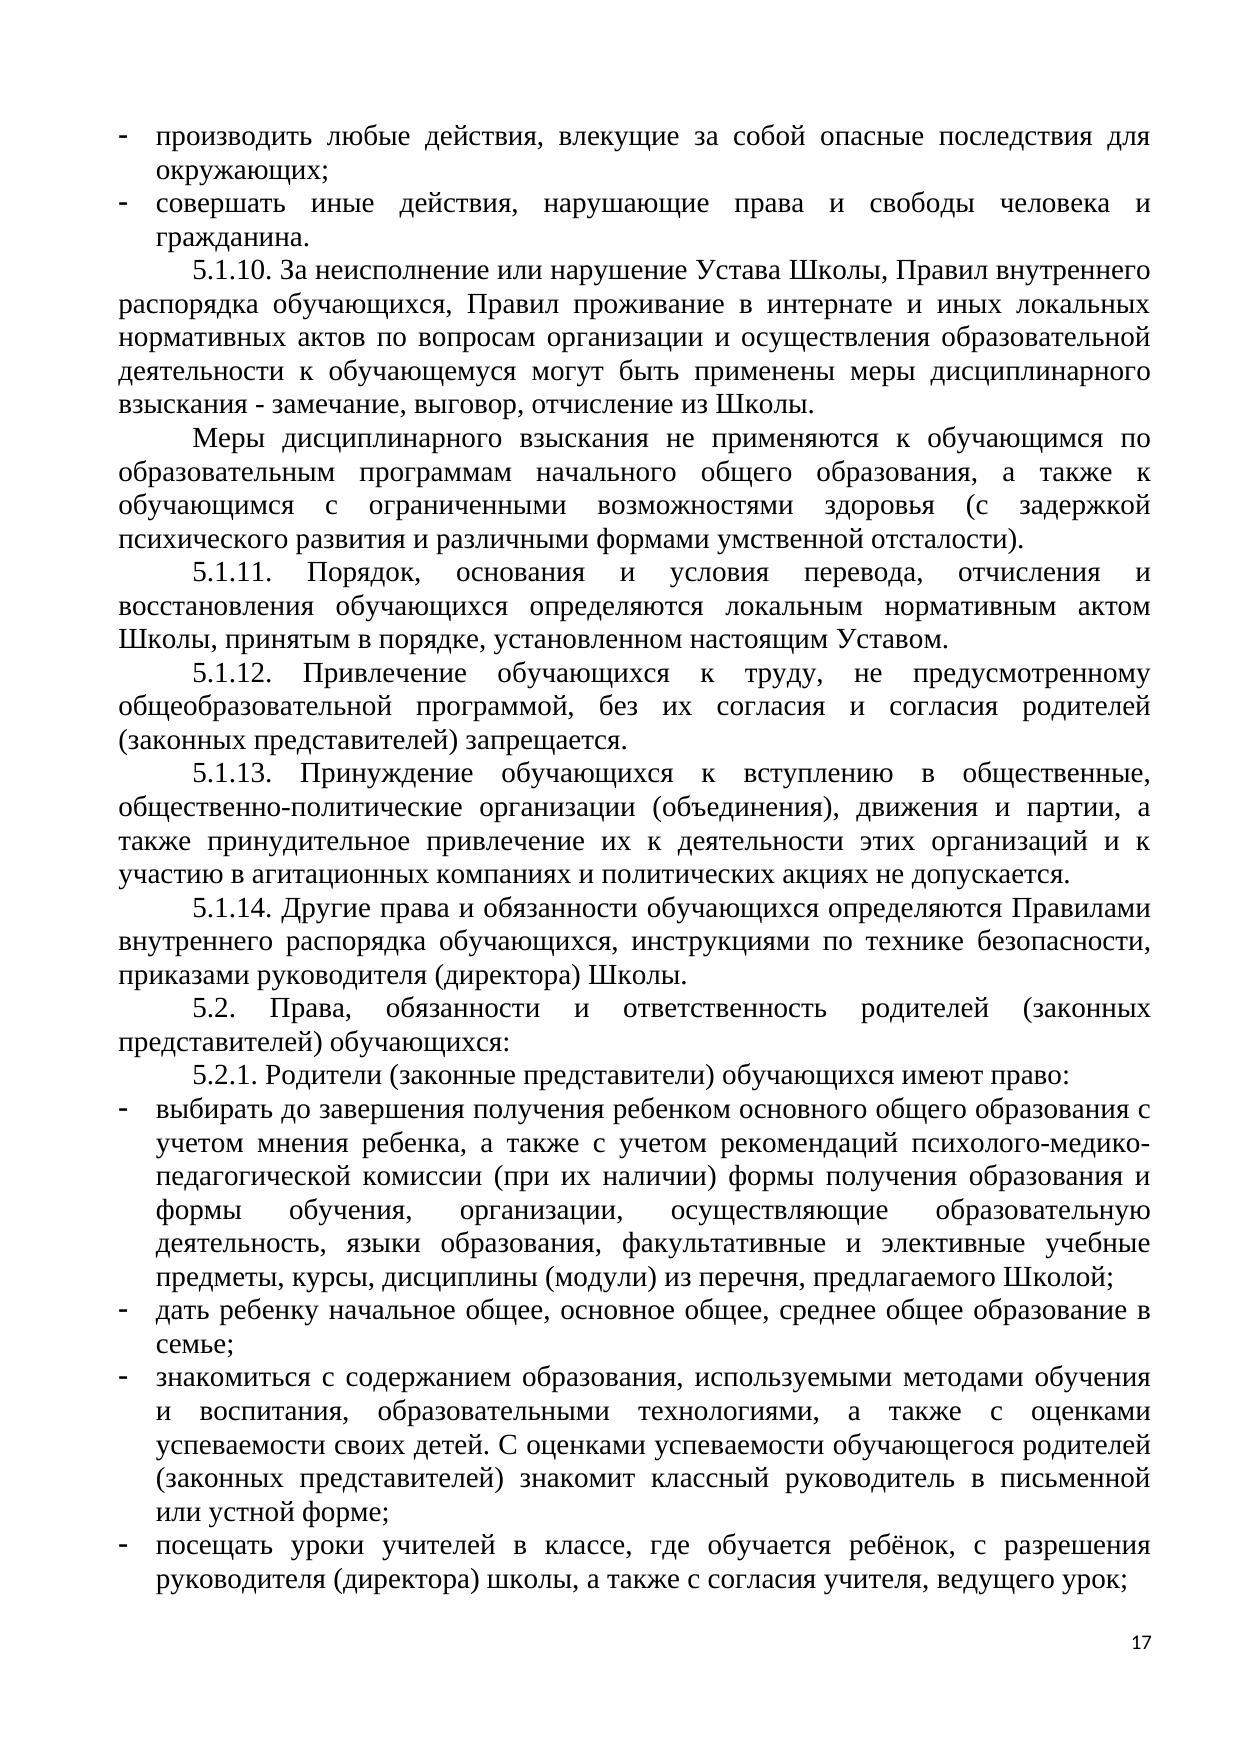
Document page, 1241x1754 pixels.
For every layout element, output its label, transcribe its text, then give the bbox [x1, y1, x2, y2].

list 5.1.12. Привлечение обучающихся к труду, не предусмотренному общеобразовательной программой, без их согласия и согласия родителей (законных представителей) запрещается. [118, 655, 1152, 756]
list производить любые действия, влекущие за собой опасные последствия для окружающих; [118, 118, 1152, 185]
list 5.1.13. Принуждение обучающихся к вступлению в общественные, общественно-политические организации (объединения), движения и партии, а также принудительное привлечение их к деятельности этих организаций и к участию в агитационных компаниях и политических акциях не допускается. [118, 756, 1152, 890]
text 5.2. Права, обязанности и ответственность родителей (законных представителей) обучающихся: [118, 990, 1152, 1057]
list 5.1.14. Другие права и обязанности обучающихся определяются Правилами внутреннего распорядка обучающихся, инструкциями по технике безопасности, приказами руководителя (директора) Школы. [118, 890, 1152, 990]
list выбирать до завершения получения ребенком основного общего образования с учетом мнения ребенка, а также с учетом рекомендаций психолого-медико-педагогической комиссии (при их наличии) формы получения образования и формы обучения, организации, осуществляющие образовательную деятельность, языки образования, факультативные и элективные учебные предметы, курсы, дисциплины (модули) из перечня, предлагаемого Школой; [118, 1091, 1152, 1292]
list Меры дисциплинарного взыскания не применяются к обучающимся по образовательным программам начального общего образования, а также к обучающимся с ограниченными возможностями здоровья (с задержкой психического развития и различными формами умственной отсталости). [118, 420, 1152, 554]
list совершать иные действия, нарушающие права и свободы человека и гражданина. [118, 185, 1152, 252]
list дать ребенку начальное общее, основное общее, среднее общее образование в семье; [118, 1292, 1152, 1359]
list 5.1.10. За неисполнение или нарушение Устава Школы, Правил внутреннего распорядка обучающихся, Правил проживание в интернате и иных локальных нормативных актов по вопросам организации и осуществления образовательной деятельности к обучающемуся могут быть применены меры дисциплинарного взыскания - замечание, выговор, отчисление из Школы. [118, 252, 1152, 420]
text 5.2.1. Родители (законные представители) обучающихся имеют право: [118, 1057, 1152, 1091]
list 5.1.11. Порядок, основания и условия перевода, отчисления и восстановления обучающихся определяются локальным нормативным актом Школы, принятым в порядке, установленном настоящим Уставом. [118, 554, 1152, 655]
list знакомиться с содержанием образования, используемыми методами обучения и воспитания, образовательными технологиями, а также с оценками успеваемости своих детей. С оценками успеваемости обучающегося родителей (законных представителей) знакомит классный руководитель в письменной или устной форме; [118, 1359, 1152, 1527]
list посещать уроки учителей в классе, где обучается ребёнок, с разрешения руководителя (директора) школы, а также с согласия учителя, ведущего урок; [118, 1527, 1152, 1594]
